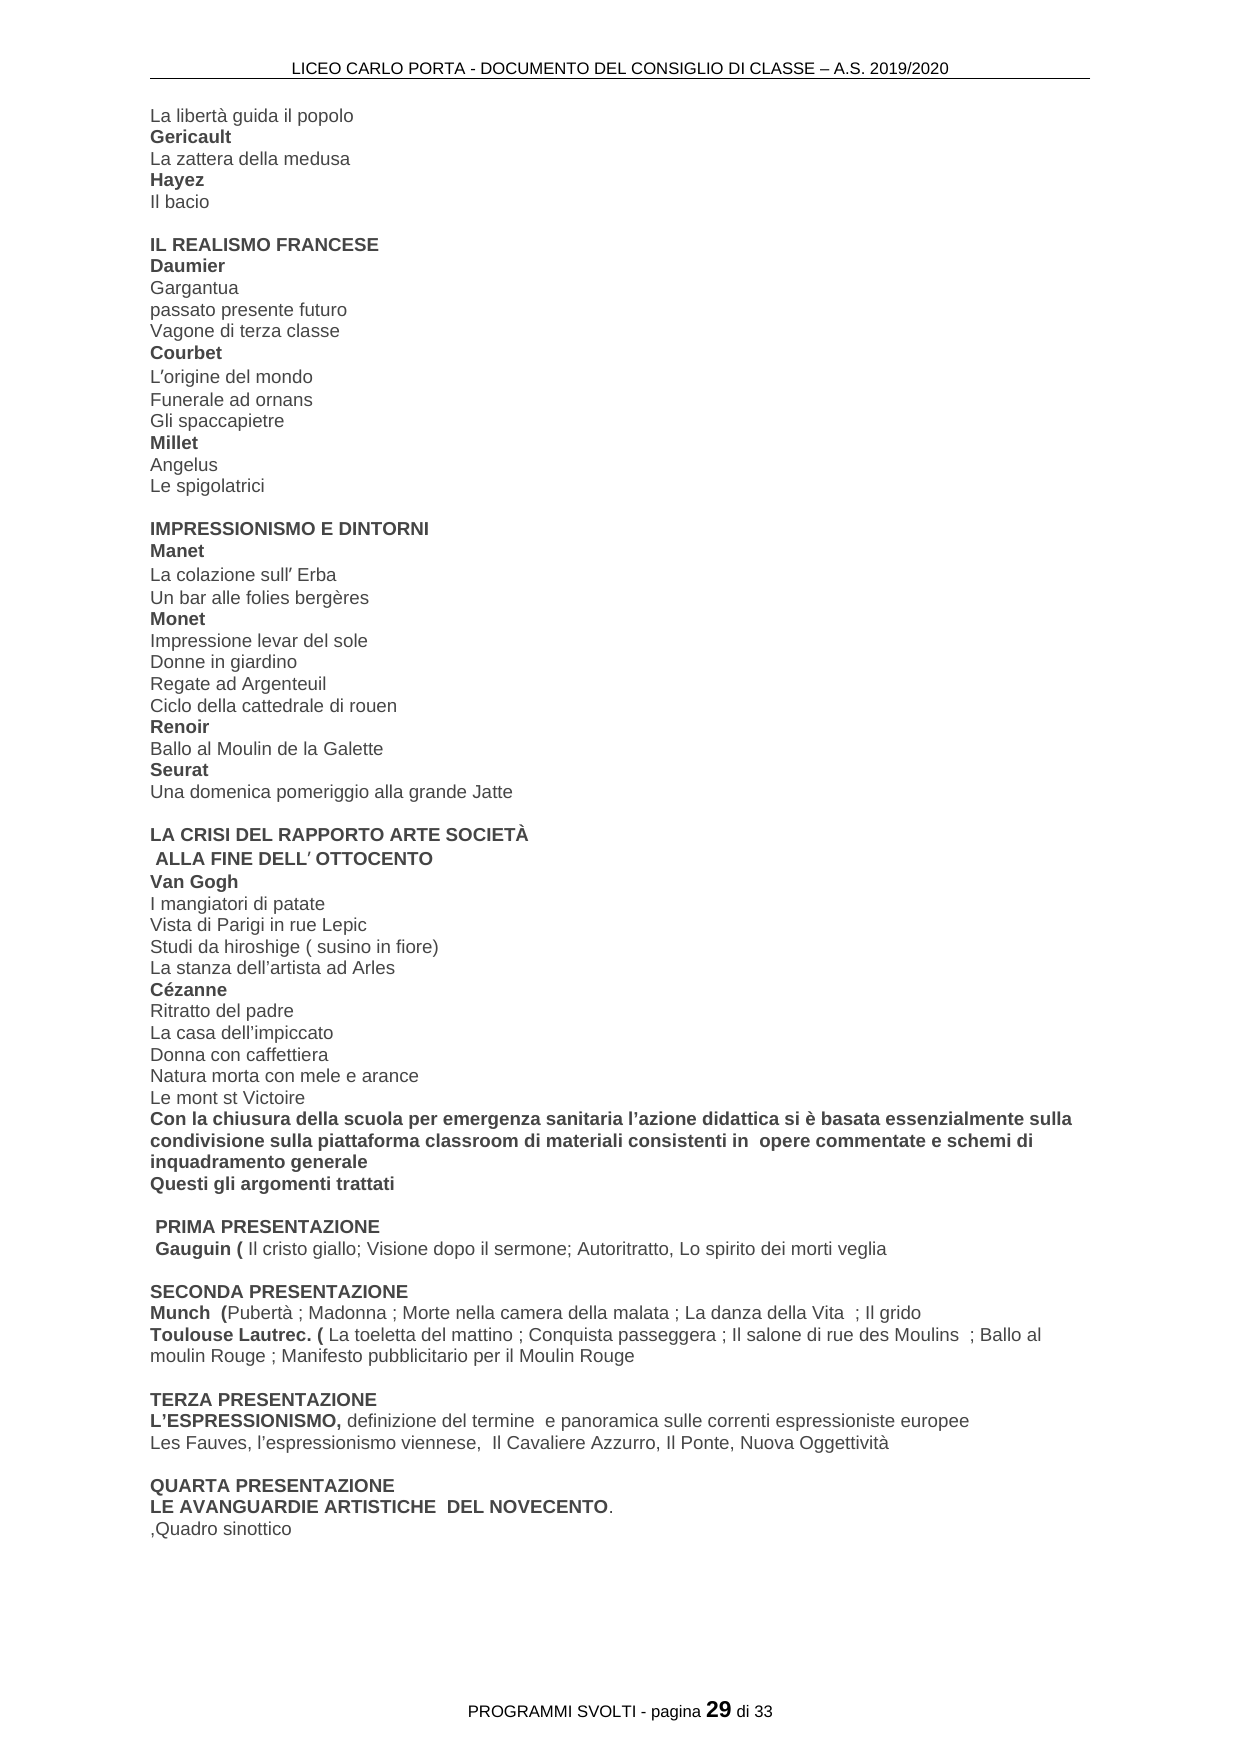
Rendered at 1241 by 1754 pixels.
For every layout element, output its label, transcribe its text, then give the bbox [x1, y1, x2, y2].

text Cézanne [150, 979, 1090, 1000]
text Courbet [150, 342, 1090, 363]
text Gauguin ( Il cristo giallo; Visione dopo il sermone; Autoritratto, Lo spirito dei morti veglia [150, 1237, 1090, 1259]
text Daumier [150, 255, 1090, 277]
text Van Gogh [150, 871, 1090, 892]
text ,Quadro sinottico [150, 1518, 1090, 1539]
text Toulouse Lautrec. ( La toeletta del mattino ; Conquista passeggera ; Il salone di rue des Moulins ; Ballo al moulin Rouge ; Manifesto pubblicitario per il Moulin Rouge [150, 1324, 1090, 1367]
text Ritratto del padre [150, 1000, 1090, 1022]
text Seurat [150, 759, 1090, 781]
text Gargantua [150, 277, 1090, 298]
text Donne in giardino [150, 651, 1090, 673]
text TERZA PRESENTAZIONE [150, 1388, 1090, 1410]
text Regate ad Argenteuil [150, 673, 1090, 694]
text La crisi del rapporto arte societÀ [150, 824, 1090, 845]
text Vagone di terza classe [150, 320, 1090, 342]
text Le avanguardie Artistiche del novecento. [150, 1496, 1090, 1518]
text SECONDA PRESENTAZIONE [150, 1281, 1090, 1302]
text QUARTA PRESENTAZIONE [150, 1475, 1090, 1496]
text Donna con caffettiera [150, 1043, 1090, 1065]
text Un bar alle folies bergères [150, 587, 1090, 608]
text La zattera della medusa [150, 147, 1090, 169]
text L’origine del mondo [150, 363, 1090, 389]
text Impressione levar del sole [150, 630, 1090, 651]
text Hayez [150, 169, 1090, 191]
text Munch (Pubertà ; Madonna ; Morte nella camera della malata ; La danza della Vita ; Il grido [150, 1302, 1090, 1324]
text Gli spaccapietre [150, 410, 1090, 432]
text Manet [150, 539, 1090, 561]
text Ciclo della cattedrale di rouen [150, 694, 1090, 716]
text Ballo al Moulin de la Galette [150, 738, 1090, 759]
text alla fine dell’ Ottocento [150, 845, 1090, 871]
text L’ESPRESSIONISMO, definizione del termine e panoramica sulle correnti espressioniste europee [150, 1410, 1090, 1432]
text Funerale ad ornans [150, 389, 1090, 410]
text Studi da hiroshige ( susino in fiore) [150, 936, 1090, 957]
text Gericault [150, 126, 1090, 147]
text Una domenica pomeriggio alla grande Jatte [150, 781, 1090, 802]
text Les Fauves, l’espressionismo viennese, Il Cavaliere Azzurro, Il Ponte, Nuova Oggettività [150, 1432, 1090, 1453]
text Angelus [150, 453, 1090, 475]
text Renoir [150, 716, 1090, 738]
text I mangiatori di patate [150, 892, 1090, 914]
text Vista di Parigi in rue Lepic [150, 914, 1090, 936]
text Le spigolatrici [150, 475, 1090, 496]
text PRIMA PRESENTAZIONE [150, 1216, 1090, 1237]
text Il realismo francese [150, 234, 1090, 255]
text Con la chiusura della scuola per emergenza sanitaria l’azione didattica si è basata essenzialmente sulla condivisione sulla piattaforma classroom di materiali consistenti in opere commentate e schemi di inquadramento generale [150, 1108, 1090, 1173]
text La libertà guida il popolo [150, 104, 1090, 126]
text Il bacio [150, 191, 1090, 212]
text Impressionismo e dintorni [150, 518, 1090, 539]
text La stanza dell’artista ad Arles [150, 957, 1090, 979]
text Questi gli argomenti trattati [150, 1173, 1090, 1194]
text Le mont st Victoire [150, 1087, 1090, 1108]
text La casa dell’impiccato [150, 1022, 1090, 1043]
text Millet [150, 432, 1090, 453]
text passato presente futuro [150, 298, 1090, 320]
text Natura morta con mele e arance [150, 1065, 1090, 1087]
text La colazione sull’ Erba [150, 561, 1090, 587]
text Monet [150, 608, 1090, 630]
